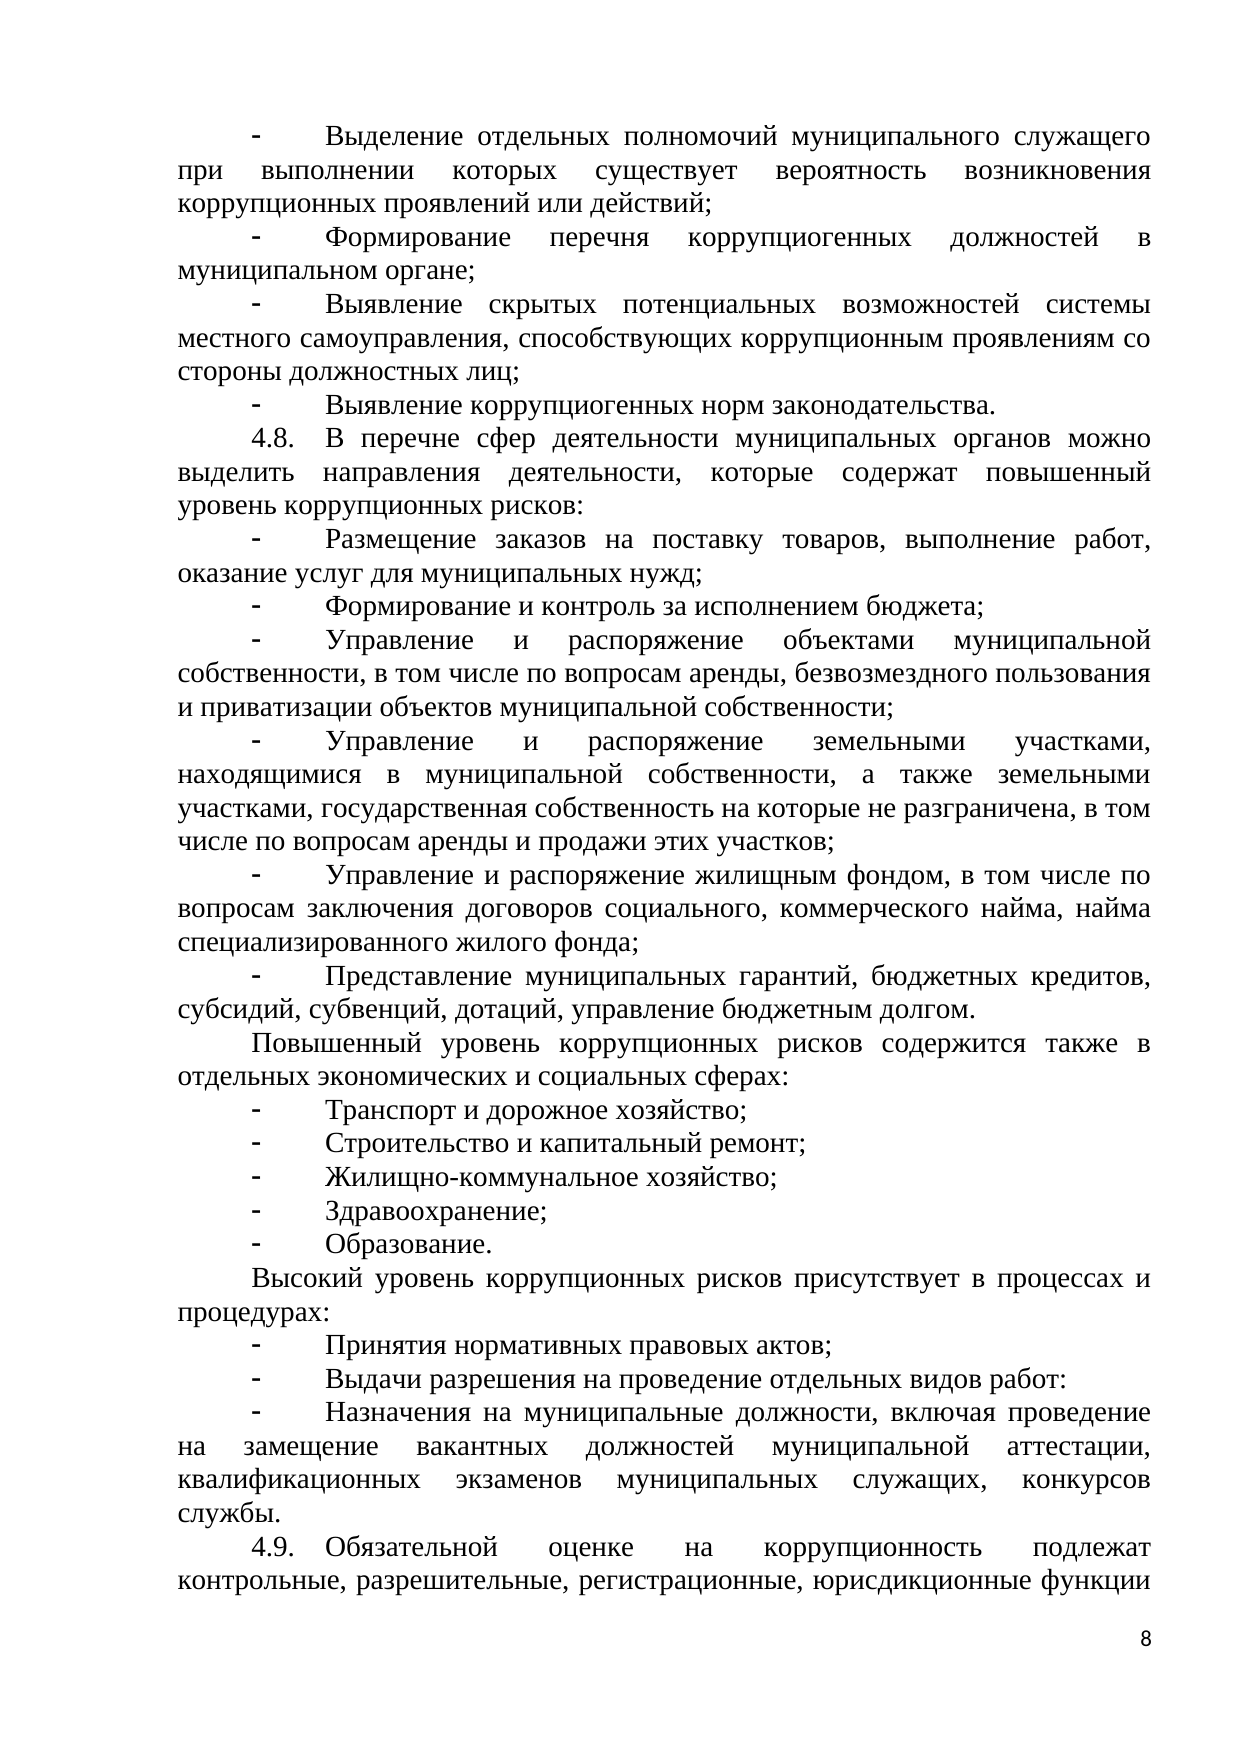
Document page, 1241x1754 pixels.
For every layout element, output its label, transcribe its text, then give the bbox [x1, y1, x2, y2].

list Формирование перечня коррупциогенных должностей в муниципальном органе; [177, 219, 1152, 286]
list Принятия нормативных правовых актов; [177, 1327, 1152, 1361]
list Управление и распоряжение жилищным фондом, в том числе по вопросам заключения договоров социального, коммерческого найма, найма специализированного жилого фонда; [177, 857, 1152, 958]
list Назначения на муниципальные должности, включая проведение на замещение вакантных должностей муниципальной аттестации, квалификационных экзаменов муниципальных служащих, конкурсов службы. [177, 1394, 1152, 1529]
list Жилищно-коммунальное хозяйство; [177, 1159, 1152, 1193]
list Высокий уровень коррупционных рисков присутствует в процессах и процедурах: [177, 1260, 1152, 1327]
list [177, 1529, 1152, 1596]
list Здравоохранение; [177, 1193, 1152, 1226]
list Представление муниципальных гарантий, бюджетных кредитов, субсидий, субвенций, дотаций, управление бюджетным долгом. [177, 958, 1152, 1025]
list Выделение отдельных полномочий муниципального служащего при выполнении которых существует вероятность возникновения коррупционных проявлений или действий; [177, 118, 1152, 219]
list Управление и распоряжение объектами муниципальной собственности, в том числе по вопросам аренды, безвозмездного пользования и приватизации объектов муниципальной собственности; [177, 622, 1152, 723]
list В перечне сфер деятельности муниципальных органов можно выделить направления деятельности, которые содержат повышенный уровень коррупционных рисков: [177, 420, 1152, 521]
list Размещение заказов на поставку товаров, выполнение работ, оказание услуг для муниципальных нужд; [177, 521, 1152, 588]
list Формирование и контроль за исполнением бюджета; [177, 588, 1152, 622]
list Транспорт и дорожное хозяйство; [177, 1092, 1152, 1126]
list Управление и распоряжение земельными участками, находящимися в муниципальной собственности, а также земельными участками, государственная собственность на которые не разграничена, в том числе по вопросам аренды и продажи этих участков; [177, 723, 1152, 857]
list Выявление скрытых потенциальных возможностей системы местного самоуправления, способствующих коррупционным проявлениям со стороны должностных лиц; [177, 286, 1152, 387]
list Повышенный уровень коррупционных рисков содержится также в отдельных экономических и социальных сферах: [177, 1025, 1152, 1092]
list Выявление коррупциогенных норм законодательства. [177, 387, 1152, 420]
list Строительство и капитальный ремонт; [177, 1126, 1152, 1159]
list Выдачи разрешения на проведение отдельных видов работ: [177, 1361, 1152, 1394]
list Образование. [177, 1226, 1152, 1260]
